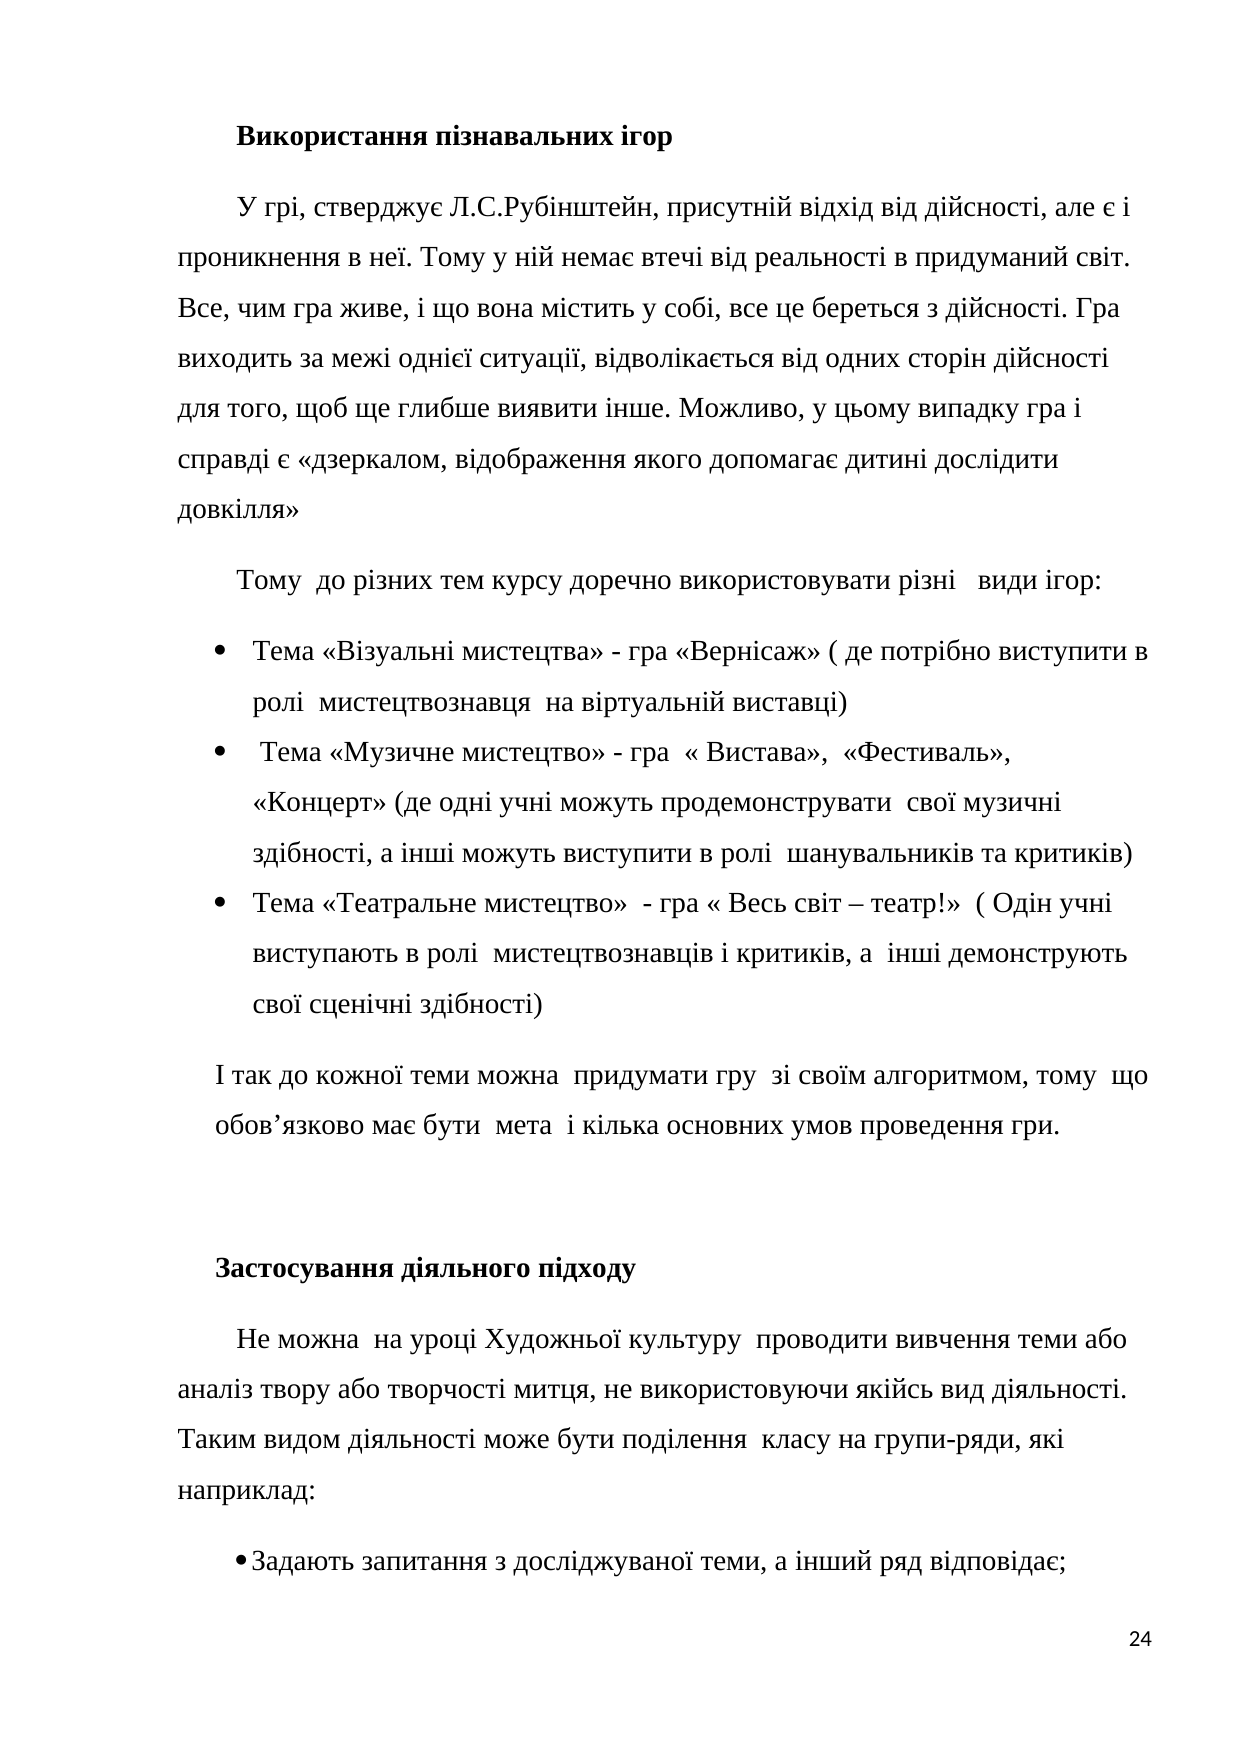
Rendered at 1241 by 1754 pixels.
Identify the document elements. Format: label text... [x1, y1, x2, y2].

text Не можна на уроці Художньої культуру проводити вивчення теми або аналіз твору або творчості митця, не використовуючи якійсь вид діяльності. Таким видом діяльності може бути поділення класу на групи-ряди, які наприклад: [177, 1321, 1152, 1505]
text Застосування діяльного підходу [215, 1250, 1152, 1283]
text І так до кожної теми можна придумати гру зі своїм алгоритмом, тому що обов’язково має бути мета і кілька основних умов проведення гри. [215, 1057, 1152, 1141]
text Використання пізнавальних ігор [177, 118, 1152, 152]
text Тому до різних тем курсу доречно використовувати різні види ігор: [177, 562, 1152, 596]
list Тема «Театральне мистецтво» - гра « Весь світ – театр!» ( Одін учні виступають в ролі мистецтвознавців і критиків, а інші демонструють свої сценічні здібності) [215, 885, 1152, 1019]
text У грі, стверджує Л.С.Рубінштейн, присутній відхід від дійсності, але є і проникнення в неї. Тому у ній немає втечі від реальності в придуманий світ. Все, чим гра живе, і що вона містить у собі, все це береться з дійсності. Гра виходить за межі однієї ситуації, відволікається від одних сторін дійсності для того, щоб ще глибше виявити інше. Можливо, у цьому випадку гра і справді є «дзеркалом, відображення якого допомагає дитині дослідити довкілля» [177, 189, 1152, 525]
list Задають запитання з досліджуваної теми, а інший ряд відповідає; [177, 1543, 1152, 1577]
list Тема «Музичне мистецтво» - гра « Вистава», «Фестиваль», «Концерт» (де одні учні можуть продемонструвати свої музичні здібності, а інші можуть виступити в ролі шанувальників та критиків) [215, 734, 1152, 868]
list Тема «Візуальні мистецтва» - гра «Вернісаж» ( де потрібно виступити в ролі мистецтвознавця на віртуальній виставці) [215, 633, 1152, 717]
